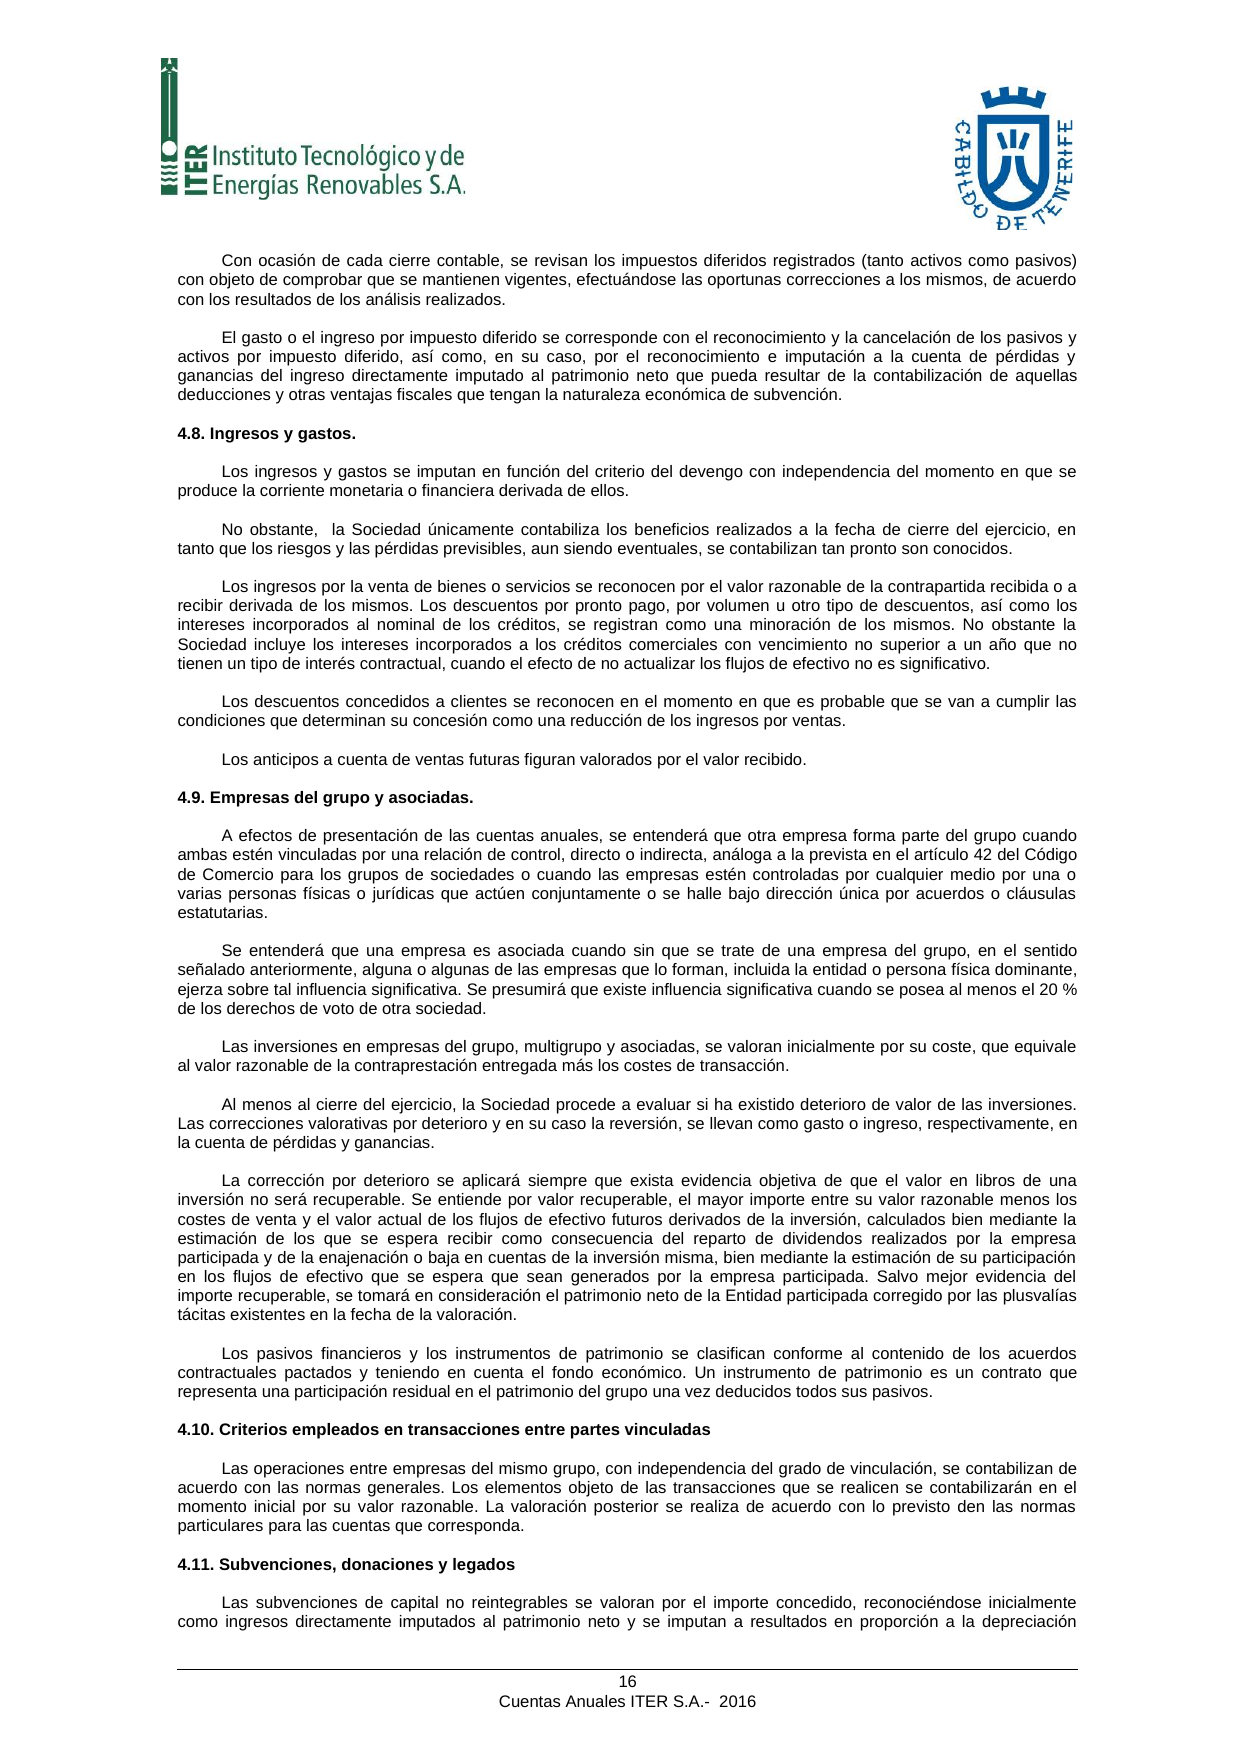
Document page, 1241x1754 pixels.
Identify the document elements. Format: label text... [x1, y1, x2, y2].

text Con ocasión de cada cierre contable, se revisan los impuestos diferidos registrados (tanto activos como pasivos) con objeto de comprobar que se mantienen vigentes, efectuándose las oportunas correcciones a los mismos, de acuerdo con los resultados de los análisis realizados. [177, 251, 1078, 308]
text Se entenderá que una empresa es asociada cuando sin que se trate de una empresa del grupo, en el sentido señalado anteriormente, alguna o algunas de las empresas que lo forman, incluida la entidad o persona física dominante, ejerza sobre tal influencia significativa. Se presumirá que existe influencia significativa cuando se posea al menos el 20 % de los derechos de voto de otra sociedad. [177, 941, 1078, 1018]
subtitle 4.10. Criterios empleados en transacciones entre partes vinculadas [177, 1420, 1078, 1439]
text El gasto o el ingreso por impuesto diferido se corresponde con el reconocimiento y la cancelación de los pasivos y activos por impuesto diferido, así como, en su caso, por el reconocimiento e imputación a la cuenta de pérdidas y ganancias del ingreso directamente imputado al patrimonio neto que pueda resultar de la contabilización de aquellas deducciones y otras ventajas fiscales que tengan la naturaleza económica de subvención. [177, 328, 1078, 404]
subtitle 4.8. Ingresos y gastos. [177, 423, 1078, 443]
subtitle 4.9. Empresas del grupo y asociadas. [177, 788, 1078, 807]
text Los ingresos por la venta de bienes o servicios se reconocen por el valor razonable de la contrapartida recibida o a recibir derivada de los mismos. Los descuentos por pronto pago, por volumen u otro tipo de descuentos, así como los intereses incorporados al nominal de los créditos, se registran como una minoración de los mismos. No obstante la Sociedad incluye los intereses incorporados a los créditos comerciales con vencimiento no superior a un año que no tienen un tipo de interés contractual, cuando el efecto de no actualizar los flujos de efectivo no es significativo. [177, 577, 1078, 673]
subtitle 4.11. Subvenciones, donaciones y legados [177, 1554, 1078, 1573]
text Al menos al cierre del ejercicio, la Sociedad procede a evaluar si ha existido deterioro de valor de las inversiones. Las correcciones valorativas por deterioro y en su caso la reversión, se llevan como gasto o ingreso, respectivamente, en la cuenta de pérdidas y ganancias. [177, 1094, 1078, 1152]
text Las operaciones entre empresas del mismo grupo, con independencia del grado de vinculación, se contabilizan de acuerdo con las normas generales. Los elementos objeto de las transacciones que se realicen se contabilizarán en el momento inicial por su valor razonable. La valoración posterior se realiza de acuerdo con lo previsto den las normas particulares para las cuentas que corresponda. [177, 1458, 1078, 1535]
text No obstante, la Sociedad únicamente contabiliza los beneficios realizados a la fecha de cierre del ejercicio, en tanto que los riesgos y las pérdidas previsibles, aun siendo eventuales, se contabilizan tan pronto son conocidos. [177, 519, 1078, 558]
text Los descuentos concedidos a clientes se reconocen en el momento en que es probable que se van a cumplir las condiciones que determinan su concesión como una reducción de los ingresos por ventas. [177, 692, 1078, 730]
text La corrección por deterioro se aplicará siempre que exista evidencia objetiva de que el valor en libros de una inversión no será recuperable. Se entiende por valor recuperable, el mayor importe entre su valor razonable menos los costes de venta y el valor actual de los flujos de efectivo futuros derivados de la inversión, calculados bien mediante la estimación de los que se espera recibir como consecuencia del reparto de dividendos realizados por la empresa participada y de la enajenación o baja en cuentas de la inversión misma, bien mediante la estimación de su participación en los flujos de efectivo que se espera que sean generados por la empresa participada. Salvo mejor evidencia del importe recuperable, se tomará en consideración el patrimonio neto de la Entidad participada corregido por las plusvalías tácitas existentes en la fecha de la valoración. [177, 1171, 1078, 1324]
text Los anticipos a cuenta de ventas futuras figuran valorados por el valor recibido. [177, 749, 1078, 768]
text Los pasivos financieros y los instrumentos de patrimonio se clasifican conforme al contenido de los acuerdos contractuales pactados y teniendo en cuenta el fondo económico. Un instrumento de patrimonio es un contrato que representa una participación residual en el patrimonio del grupo una vez deducidos todos sus pasivos. [177, 1343, 1078, 1401]
text Las inversiones en empresas del grupo, multigrupo y asociadas, se valoran inicialmente por su coste, que equivale al valor razonable de la contraprestación entregada más los costes de transacción. [177, 1037, 1078, 1075]
text Los ingresos y gastos se imputan en función del criterio del devengo con independencia del momento en que se produce la corriente monetaria o financiera derivada de ellos. [177, 462, 1078, 500]
text A efectos de presentación de las cuentas anuales, se entenderá que otra empresa forma parte del grupo cuando ambas estén vinculadas por una relación de control, directo o indirecta, análoga a la prevista en el artículo 42 del Código de Comercio para los grupos de sociedades o cuando las empresas estén controladas por cualquier medio por una o varias personas físicas o jurídicas que actúen conjuntamente o se halle bajo dirección única por acuerdos o cláusulas estatutarias. [177, 826, 1078, 922]
picture [954, 86, 1073, 228]
picture [160, 58, 466, 200]
